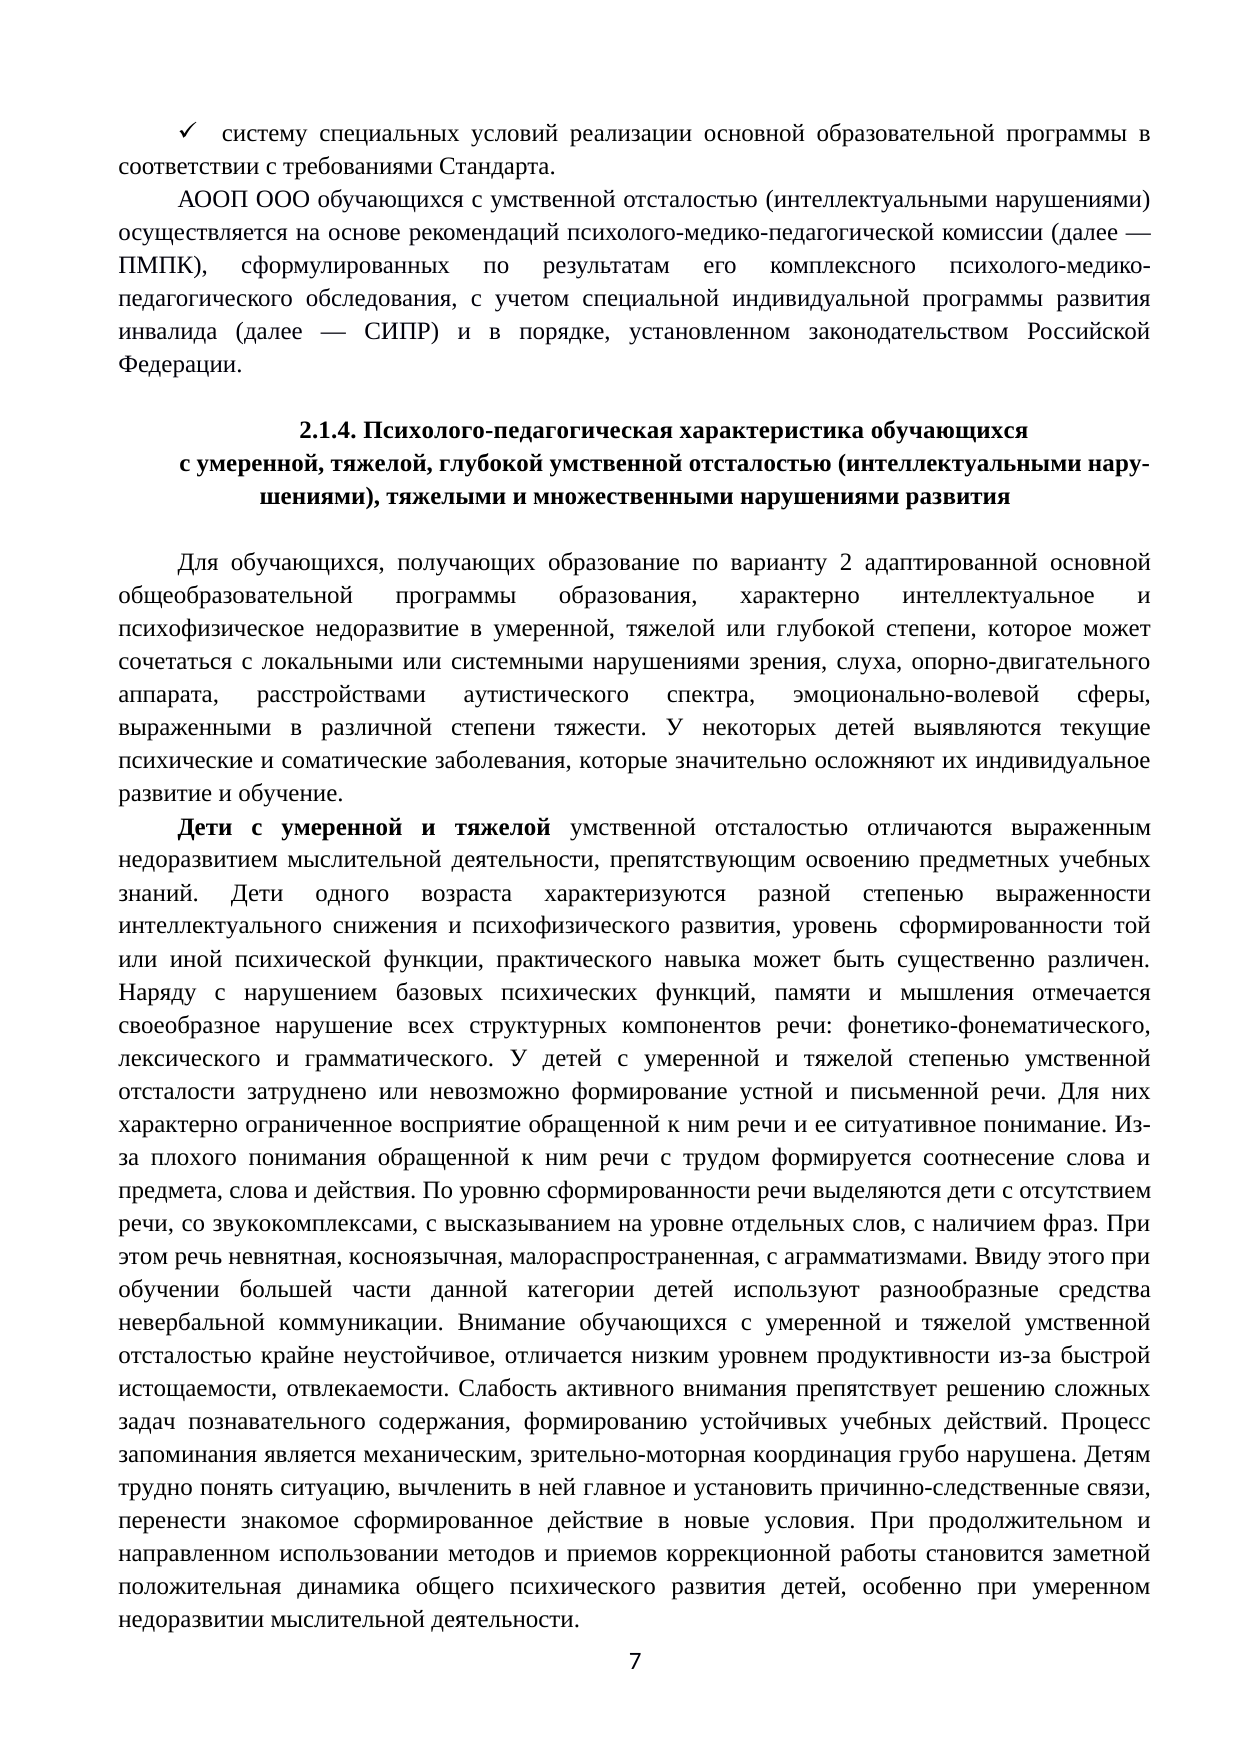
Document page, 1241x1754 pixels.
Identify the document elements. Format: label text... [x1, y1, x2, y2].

text 2.1.4. Психолого-педагогическая характеристика обучающихся [118, 415, 1152, 444]
text Дети с умеренной и тяжелой умственной отсталостью отличаются выраженным недоразвитием мыслительной деятельности, препятствующим освоению предметных учебных знаний. Дети одного возраста характеризуются разной степенью выраженности интеллектуального снижения и психофизического развития, уровень сформированности той или иной психической функции, практического навыка может быть существенно различен. Наряду с нарушением базовых психических функций, памяти и мышления отмечается своеобразное нарушение всех структурных компонентов речи: фонетико-фонематического, лексического и грамматического. У детей с умеренной и тяжелой степенью умственной отсталости затруднено или невозможно формирование устной и письменной речи. Для них характерно ограниченное восприятие обращенной к ним речи и ее ситуативное понимание. Из-за плохого понимания обращенной к ним речи с трудом формируется соотнесение слова и предмета, слова и действия. По уровню сформированности речи выделяются дети с отсутствием речи, со звукокомплексами, с высказыванием на уровне отдельных слов, с наличием фраз. При этом речь невнятная, косноязычная, малораспространенная, с аграмматизмами. Ввиду этого при обучении большей части данной категории детей используют разнообразные средства невербальной коммуникации. Внимание обучающихся с умеренной и тяжелой умственной отсталостью крайне неустойчивое, отличается низким уровнем продуктивности из-за быстрой истощаемости, отвлекаемости. Слабость активного внимания препятствует решению сложных задач познавательного содержания, формированию устойчивых учебных действий. Процесс запоминания является механическим, зрительно-моторная координация грубо нарушена. Детям трудно понять ситуацию, вычленить в ней главное и установить причинно-следственные связи, перенести знакомое сформированное действие в новые условия. При продолжительном и направленном использовании методов и приемов коррекционной работы становится заметной положительная динамика общего психического развития детей, особенно при умеренном недоразвитии мыслительной деятельности. [118, 812, 1152, 1633]
text с умеренной, тяжелой, глубокой умственной отсталостью (интеллектуальными нарушениями), тяжелыми и множественными нарушениями развития [118, 448, 1152, 510]
list систему специальных условий реализации основной образовательной программы в соответствии с требованиями Стандарта. [118, 118, 1152, 180]
text Для обучающихся, получающих образование по варианту 2 адаптированной основной общеобразовательной программы образования, характерно интеллектуальное и психофизическое недоразвитие в умеренной, тяжелой или глубокой степени, которое может сочетаться с локальными или системными нарушениями зрения, слуха, опорно-двигательного аппарата, расстройствами аутистического спектра, эмоционально-волевой сферы, выраженными в различной степени тяжести. У некоторых детей выявляются текущие психические и соматические заболевания, которые значительно осложняют их индивидуальное развитие и обучение. [118, 547, 1152, 807]
text АООП ООО обучающихся с умственной отсталостью (интеллектуальными нарушениями) осуществляется на основе рекомендаций психолого-медико-педагогической комиссии (далее ― ПМПК), сформулированных по результатам его комплексного психолого-медико-педагогического обследования, с учетом специальной индивидуальной программы развития инвалида (далее ― СИПР) и в порядке, установленном законодательством Российской Федерации. [118, 184, 1152, 378]
